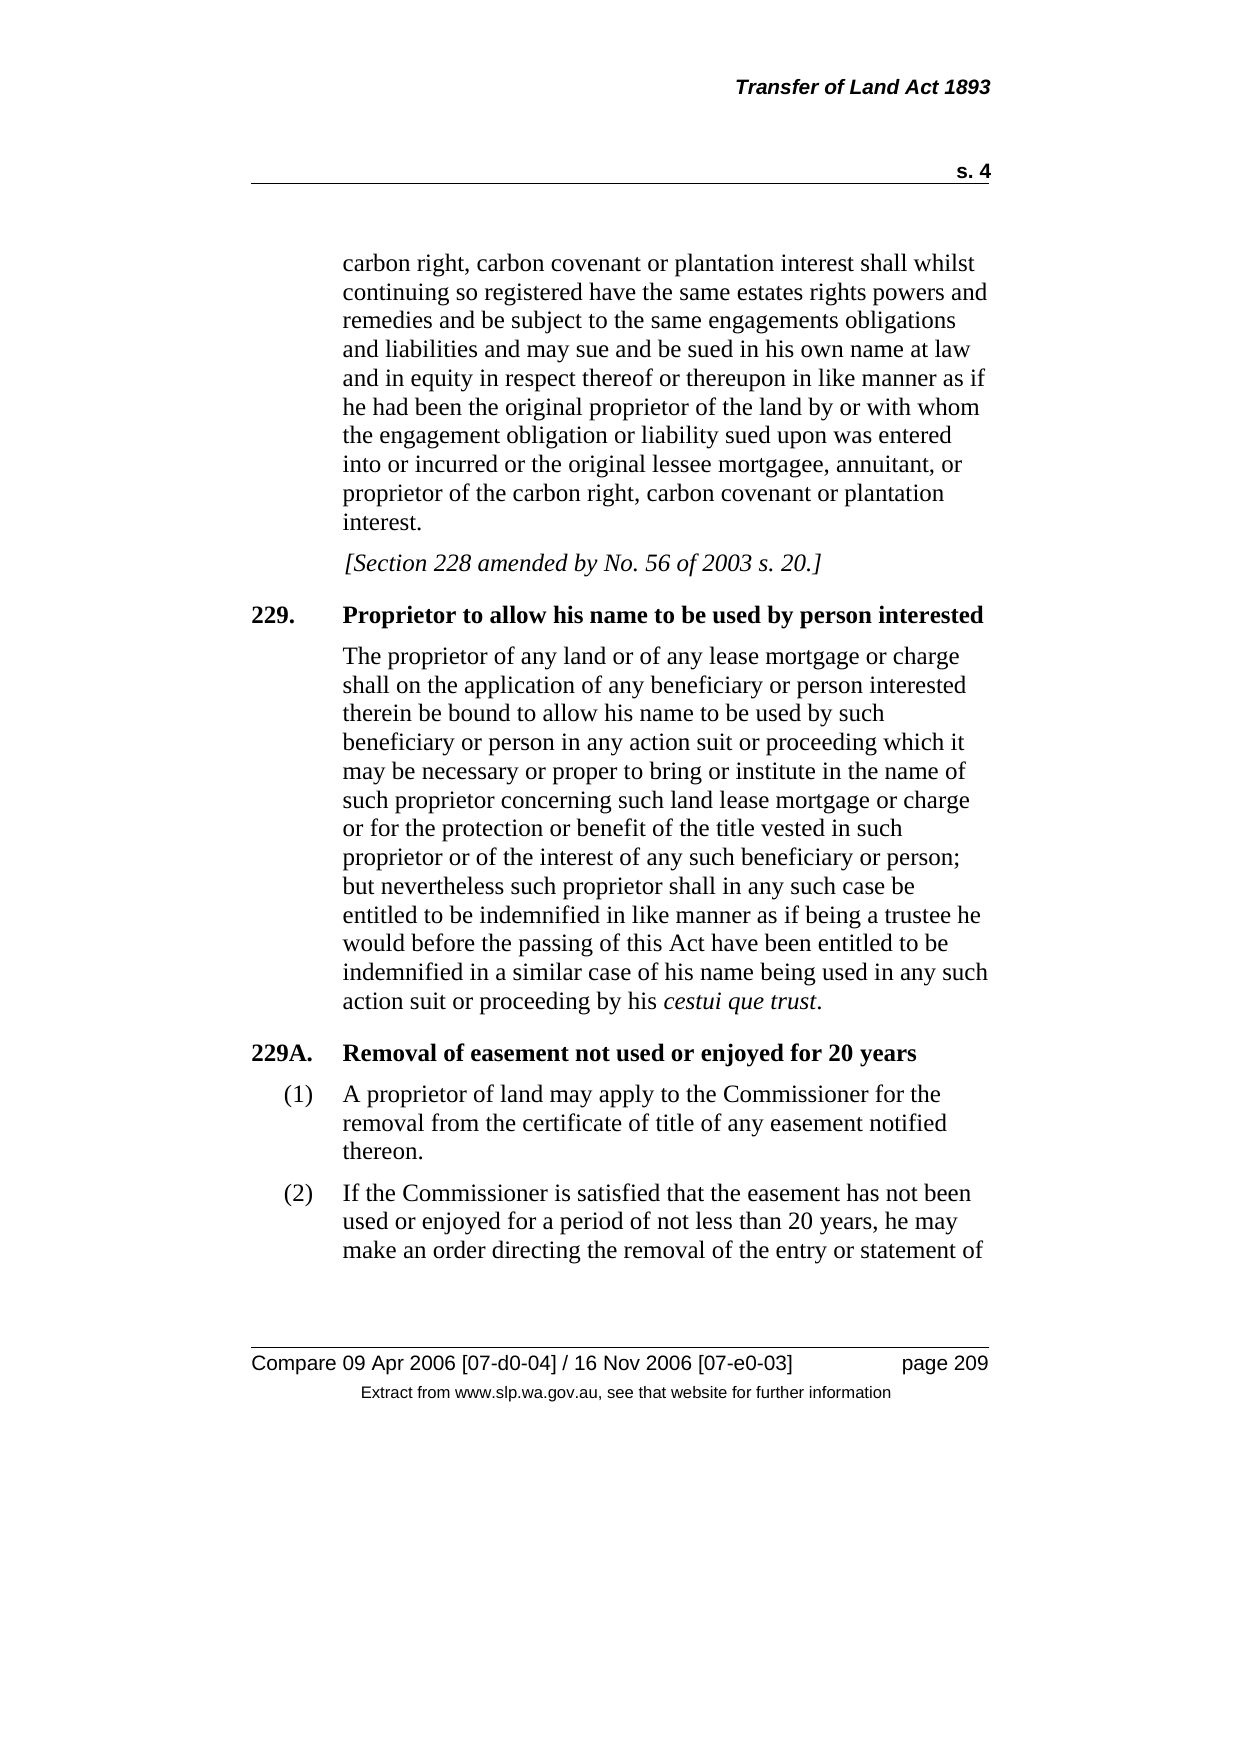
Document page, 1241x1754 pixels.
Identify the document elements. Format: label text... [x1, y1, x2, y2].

text The proprietor of any land or of any lease mortgage or charge shall on the application of any beneficiary or person interested therein be bound to allow his name to be used by such beneficiary or person in any action suit or proceeding which it may be necessary or proper to bring or institute in the name of such proprietor concerning such land lease mortgage or charge or for the protection or benefit of the title vested in such proprietor or of the interest of any such beneficiary or person; but nevertheless such proprietor shall in any such case be entitled to be indemnified in like manner as if being a trustee he would before the passing of this Act have been entitled to be indemnified in a similar case of his name being used in any such action suit or proceeding by his cestui que trust. [251, 641, 989, 1015]
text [251, 1178, 989, 1264]
text (1) A proprietor of land may apply to the Commissioner for the removal from the certificate of title of any easement notified thereon. [251, 1079, 989, 1165]
text [Section 228 amended by No. 56 of 2003 s. 20.] [251, 548, 989, 577]
subtitle 229A. Removal of easement not used or enjoyed for 20 years [251, 1038, 989, 1066]
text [251, 248, 989, 536]
subtitle 229. Proprietor to allow his name to be used by person interested [251, 600, 989, 628]
